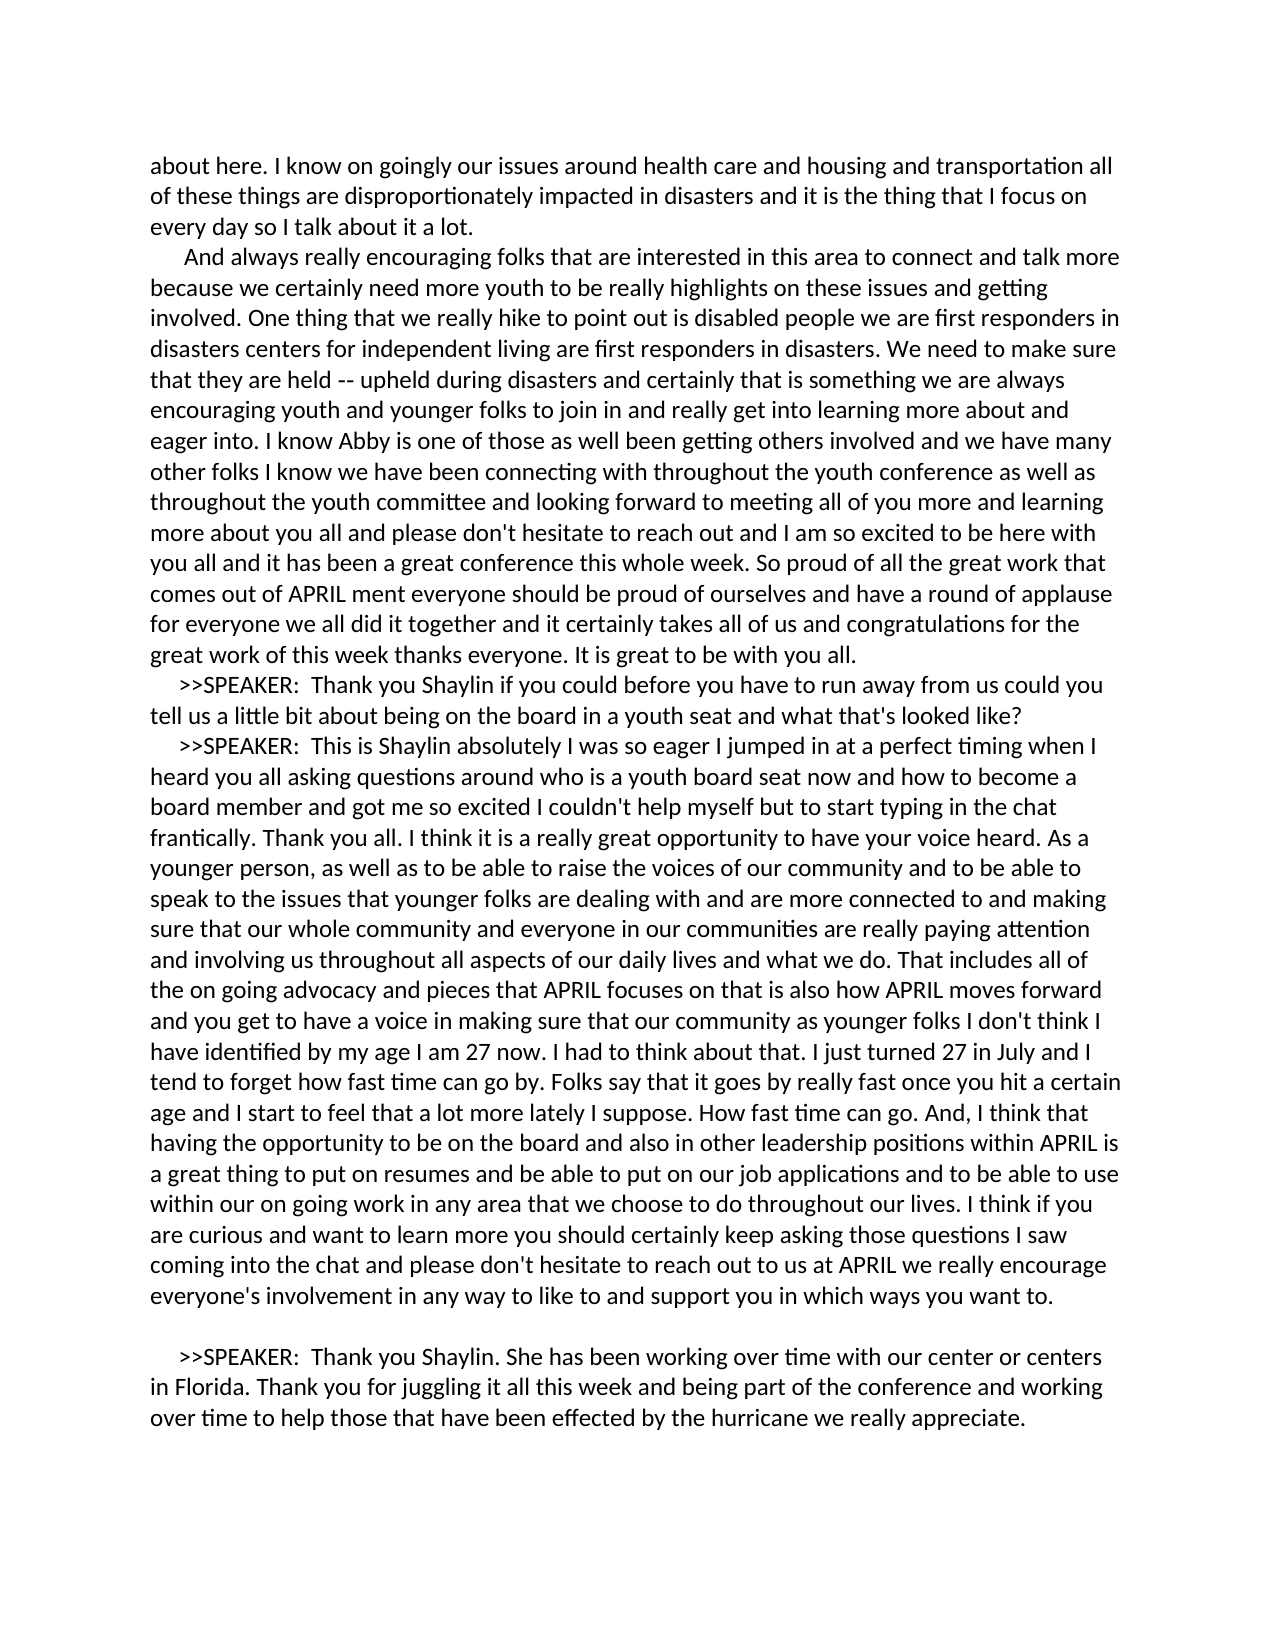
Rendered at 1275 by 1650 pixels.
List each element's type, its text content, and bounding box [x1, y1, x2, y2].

text >>SPEAKER: This is Shaylin absolutely I was so eager I jumped in at a perfect timing when I heard you all asking questions around who is a youth board seat now and how to become a board member and got me so excited I couldn't help myself but to start typing in the chat frantically. Thank you all. I think it is a really great opportunity to have your voice heard. As a younger person, as well as to be able to raise the voices of our community and to be able to speak to the issues that younger folks are dealing with and are more connected to and making sure that our whole community and everyone in our communities are really paying attention and involving us throughout all aspects of our daily lives and what we do. That includes all of the on going advocacy and pieces that APRIL focuses on that is also how APRIL moves forward and you get to have a voice in making sure that our community as younger folks I don't think I have identified by my age I am 27 now. I had to think about that. I just turned 27 in July and I tend to forget how fast time can go by. Folks say that it goes by really fast once you hit a certain age and I start to feel that a lot more lately I suppose. How fast time can go. And, I think that having the opportunity to be on the board and also in other leadership positions within APRIL is a great thing to put on resumes and be able to put on our job applications and to be able to use within our on going work in any area that we choose to do throughout our lives. I think if you are curious and want to learn more you should certainly keep asking those questions I saw coming into the chat and please don't hesitate to reach out to us at APRIL we really encourage everyone's involvement in any way to like to and support you in which ways you want to. [150, 730, 1125, 1310]
text >>SPEAKER: Thank you Shaylin if you could before you have to run away from us could you tell us a little bit about being on the board in a youth seat and what that's looked like? [150, 669, 1125, 730]
text And always really encouraging folks that are interested in this area to connect and talk more because we certainly need more youth to be really highlights on these issues and getting involved. One thing that we really hike to point out is disabled people we are first responders in disasters centers for independent living are first responders in disasters. We need to make sure that they are held ‑‑ upheld during disasters and certainly that is something we are always encouraging youth and younger folks to join in and really get into learning more about and eager into. I know Abby is one of those as well been getting others involved and we have many other folks I know we have been connecting with throughout the youth conference as well as throughout the youth committee and looking forward to meeting all of you more and learning more about you all and please don't hesitate to reach out and I am so excited to be here with you all and it has been a great conference this whole week. So proud of all the great work that comes out of APRIL ment everyone should be proud of ourselves and have a round of applause for everyone we all did it together and it certainly takes all of us and congratulations for the great work of this week thanks everyone. It is great to be with you all. [150, 242, 1125, 669]
text >>SPEAKER: Thank you Shaylin. She has been working over time with our center or centers in Florida. Thank you for juggling it all this week and being part of the conference and working over time to help those that have been effected by the hurricane we really appreciate. [150, 1341, 1125, 1432]
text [150, 150, 1125, 242]
